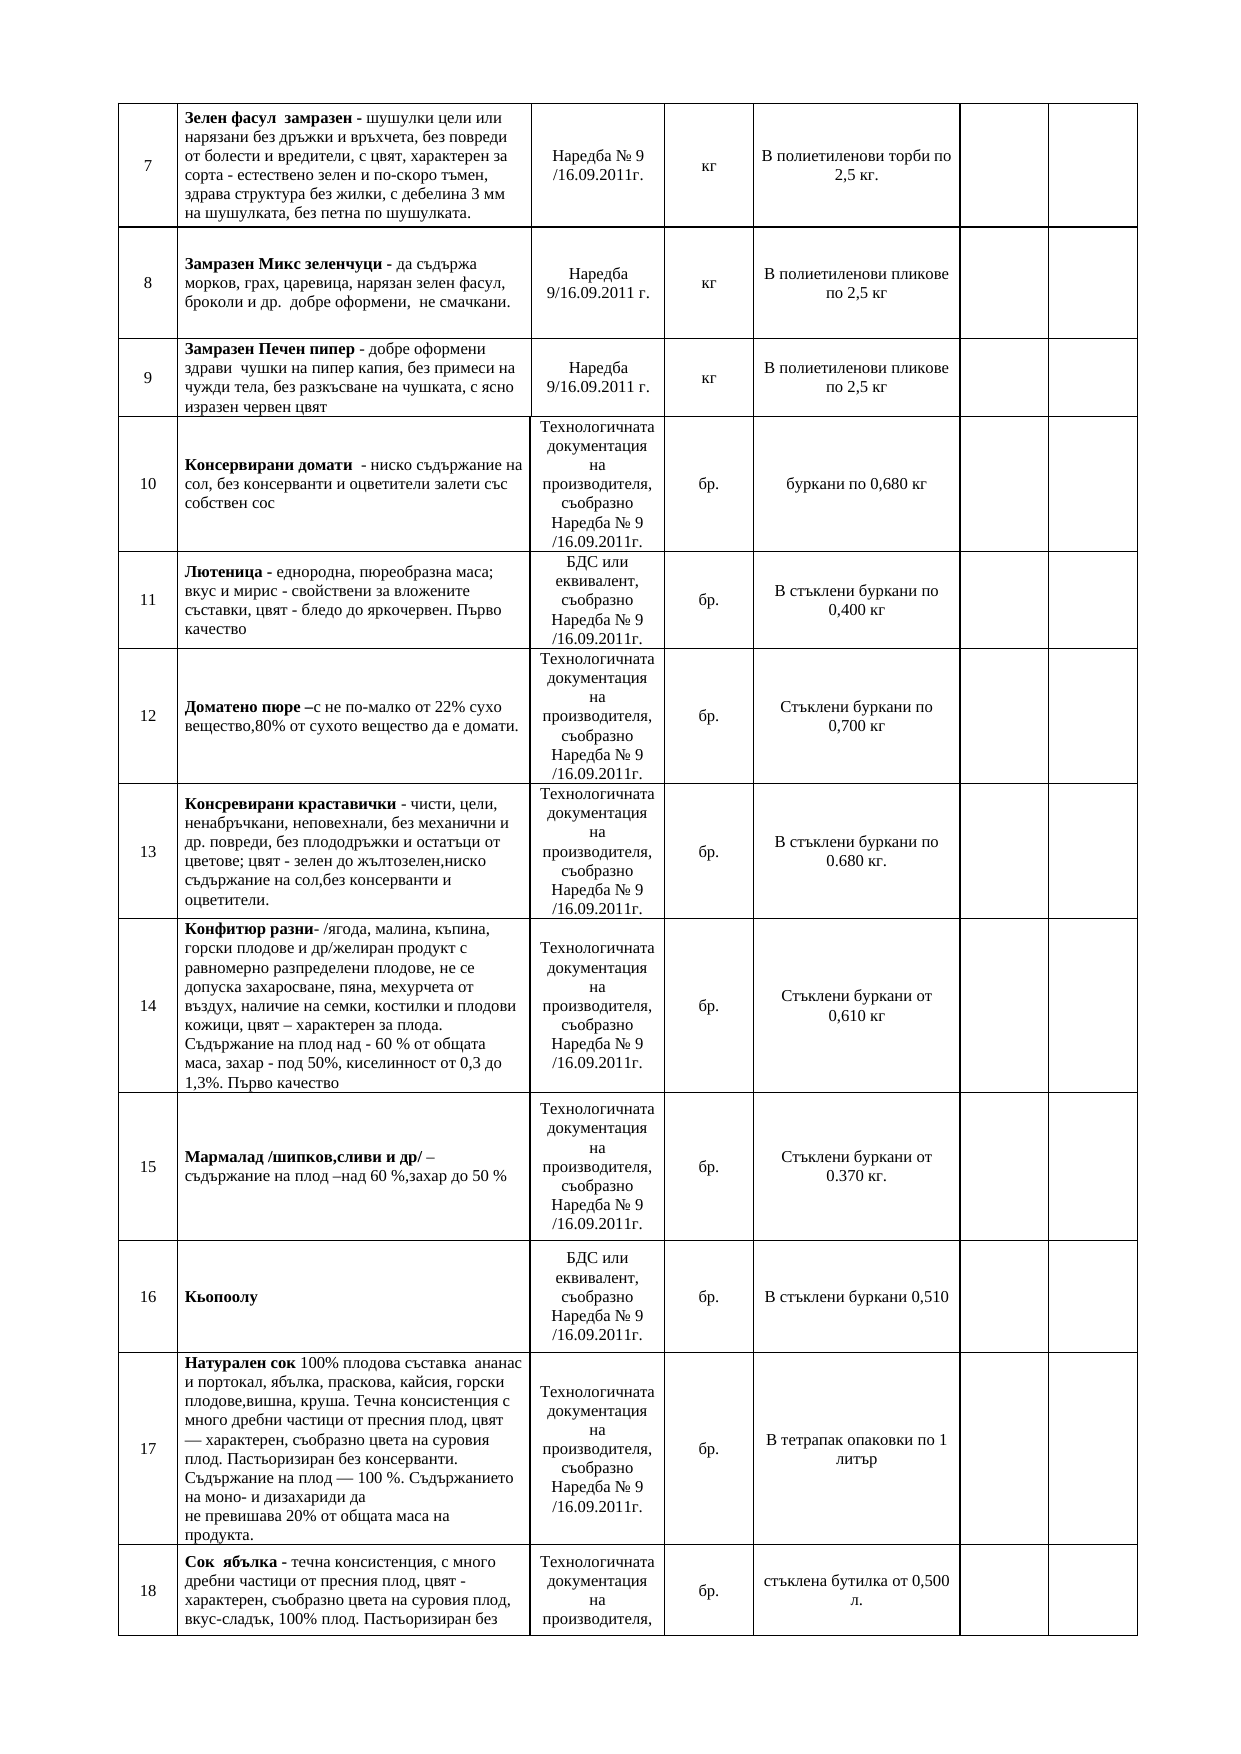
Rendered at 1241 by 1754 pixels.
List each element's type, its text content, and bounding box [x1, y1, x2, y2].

table_cell кг [665, 339, 753, 416]
table_cell [961, 1545, 1048, 1635]
table_cell кг [665, 104, 753, 226]
table_cell [1049, 1093, 1137, 1240]
table_cell [961, 649, 1048, 783]
table_cell 17 [119, 1353, 177, 1544]
table_cell Натурален сок 100% плодова съставка ананас и портокал, ябълка, праскова, кайсия, горски плодове,вишна, круша. Течна консистенция с много дребни частици от пресния плод, цвят — характерен, съобразно цвета на суровия плод. Пастьоризиран без консерванти. Съдържание на плод — 100 %. Съдържанието на моно- и дизахариди да не превишава 20% от общата маса на продукта. [178, 1353, 529, 1544]
table_cell В полиетиленови торби по 2,5 кг. [754, 104, 959, 226]
table_cell [1049, 1545, 1137, 1635]
table_cell кг [665, 228, 753, 338]
table_cell Технологичната документация на производителя, съобразно Наредба № 9 /16.09.2011г. [531, 1093, 664, 1240]
table_cell [961, 104, 1048, 226]
table_cell В стъклени буркани по 0.680 кг. [754, 784, 959, 918]
table_cell Доматено пюре –с не по-малко от 22% сухо вещество,80% от сухото вещество да е домати. [178, 649, 529, 783]
table_cell бр. [665, 1093, 753, 1240]
table_cell 8 [119, 228, 177, 338]
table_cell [754, 1545, 959, 1635]
table_cell 13 [119, 784, 177, 918]
table_cell [961, 417, 1048, 551]
table_cell бр. [665, 649, 753, 783]
table_cell [1049, 1241, 1137, 1352]
table_cell бр. [665, 784, 753, 918]
table_cell [961, 784, 1048, 918]
table_cell бр. [665, 1545, 753, 1635]
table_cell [531, 1545, 664, 1635]
table_cell [1049, 919, 1137, 1092]
table_cell БДС или еквивалент, съобразно Наредба № 9 /16.09.2011г. [531, 1241, 664, 1352]
table_cell [1049, 784, 1137, 918]
table_cell В полиетиленови пликове по 2,5 кг [754, 339, 959, 416]
table_cell Технологичната документация на производителя, съобразно Наредба № 9 /16.09.2011г. [531, 1353, 664, 1544]
table_cell Стъклени буркани от 0.370 кг. [754, 1093, 959, 1240]
table_cell [1049, 649, 1137, 783]
table_cell [961, 339, 1048, 416]
table_cell Лютеница - еднородна, пюреобразна маса; вкус и мирис - свойствени за вложените съставки, цвят - бледо до яркочервен. Първо качество [178, 552, 529, 648]
table_cell Наредба 9/16.09.2011 г. [532, 339, 664, 416]
table_cell Технологичната документация на производителя, съобразно Наредба № 9 /16.09.2011г. [531, 417, 664, 551]
table_cell 11 [119, 552, 177, 648]
table_cell БДС или еквивалент, съобразно Наредба № 9 /16.09.2011г. [531, 552, 664, 648]
table_cell Стъклени буркани от 0,610 кг [754, 919, 959, 1092]
table_cell Стъклени буркани по 0,700 кг [754, 649, 959, 783]
table_cell Замразен Печен пипер - добре оформени здрави чушки на пипер капия, без примеси на чужди тела, без разкъсване на чушката, с ясно изразен червен цвят [178, 339, 531, 416]
table_cell бр. [665, 1241, 753, 1352]
table_cell бр. [665, 552, 753, 648]
table_cell [1049, 552, 1137, 648]
table_cell [961, 1093, 1048, 1240]
table_cell В стъклени буркани 0,510 [754, 1241, 959, 1352]
table_cell бр. [665, 919, 753, 1092]
table_cell буркани по 0,680 кг [754, 417, 959, 551]
table_cell [1049, 339, 1137, 416]
table_cell Технологичната документация на производителя, съобразно Наредба № 9 /16.09.2011г. [531, 919, 664, 1092]
table_cell 12 [119, 649, 177, 783]
table_cell [961, 919, 1048, 1092]
table_cell [961, 1241, 1048, 1352]
table_cell В тетрапак опаковки по 1 литър [754, 1353, 959, 1544]
table_cell Наредба 9/16.09.2011 г. [532, 228, 664, 338]
table_cell 7 [119, 104, 177, 226]
table_cell бр. [665, 417, 753, 551]
table_cell [961, 228, 1048, 338]
table_cell Замразен Микс зеленчуци - да съдържа морков, грах, царевица, нарязан зелен фасул, броколи и др. добре оформени, не смачкани. [178, 228, 531, 338]
table_cell 16 [119, 1241, 177, 1352]
table_cell Наредба № 9 /16.09.2011г. [532, 104, 664, 226]
table_cell [1049, 104, 1137, 226]
table_cell [961, 552, 1048, 648]
table_cell Зелен фасул замразен - шушулки цели или нарязани без дръжки и връхчета, без повреди от болести и вредители, с цвят, характерен за сорта - естествено зелен и по-скоро тъмен, здрава структура без жилки, с дебелина 3 мм на шушулката, без петна по шушулката. [178, 104, 531, 226]
table_cell [961, 1353, 1048, 1544]
table_cell Мармалад /шипков,сливи и др/ – съдържание на плод –над 60 %,захар до 50 % [178, 1093, 529, 1240]
table_cell [1049, 228, 1137, 338]
table_cell бр. [665, 1353, 753, 1544]
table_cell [178, 1545, 529, 1635]
table_cell [1049, 1353, 1137, 1544]
table_cell 9 [119, 339, 177, 416]
table_cell Конфитюр разни- /ягода, малина, къпина, горски плодове и др/желиран продукт с равномерно разпределени плодове, не се допуска захаросване, пяна, мехурчета от въздух, наличие на семки, костилки и плодови кожици, цвят – характерен за плода. Съдържание на плод над - 60 % от общата маса, захар - под 50%, киселинност от 0,3 до 1,3%. Първо качество [178, 919, 529, 1092]
table_cell 18 [119, 1545, 177, 1635]
table_cell В стъклени буркани по 0,400 кг [754, 552, 959, 648]
table_cell Консервирани домати - ниско съдържание на сол, без консерванти и оцветители залети със собствен сос [178, 417, 529, 551]
table_cell 14 [119, 919, 177, 1092]
table_cell 10 [119, 417, 177, 551]
table_cell 15 [119, 1093, 177, 1240]
table_cell Технологичната документация на производителя, съобразно Наредба № 9 /16.09.2011г. [531, 784, 664, 918]
table_cell Технологичната документация на производителя, съобразно Наредба № 9 /16.09.2011г. [531, 649, 664, 783]
table_cell Кьопоолу [178, 1241, 529, 1352]
table_cell Консревирани краставички - чисти, цели, ненабръчкани, неповехнали, без механични и др. повреди, без плододръжки и остатъци от цветове; цвят - зелен до жълтозелен,ниско съдържание на сол,без консерванти и оцветители. [178, 784, 529, 918]
table_cell [1049, 417, 1137, 551]
table_cell В полиетиленови пликове по 2,5 кг [754, 228, 959, 338]
